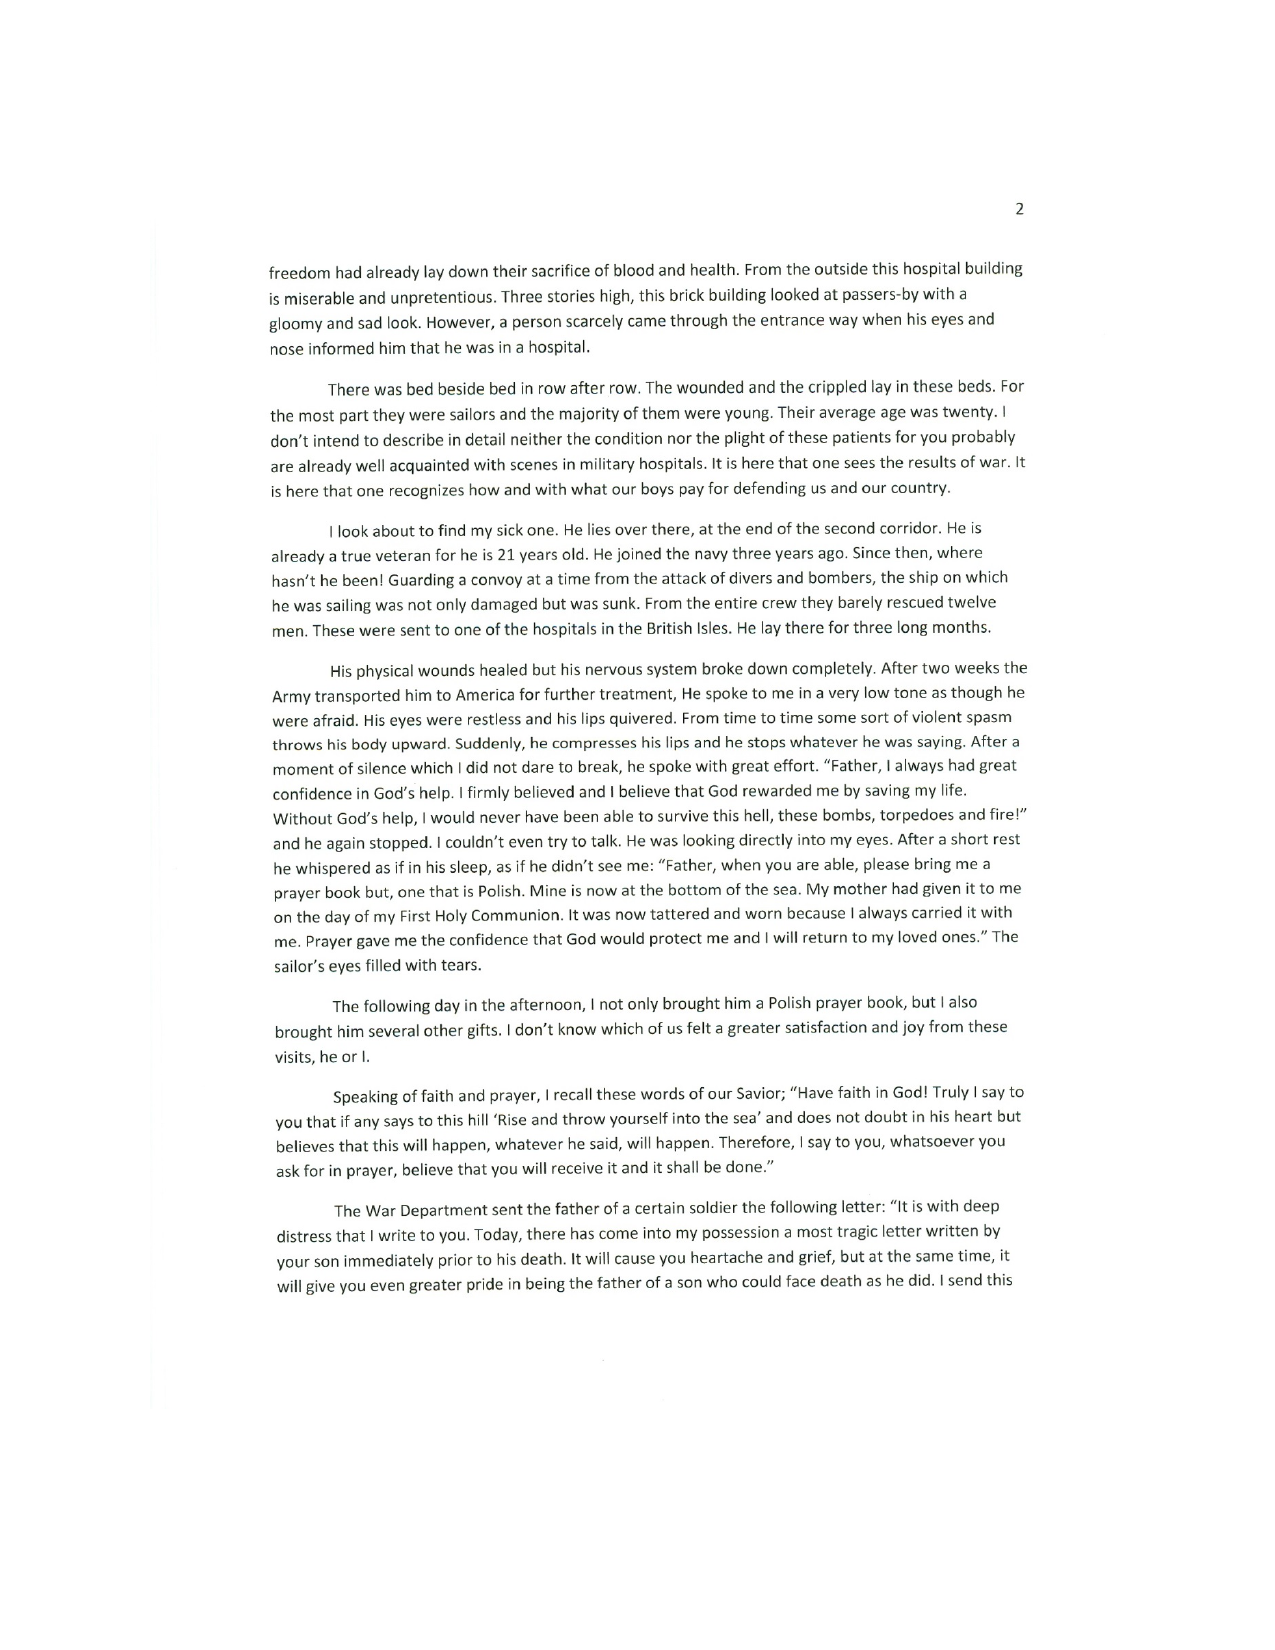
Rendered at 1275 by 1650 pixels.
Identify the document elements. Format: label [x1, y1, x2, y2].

picture [150, 150, 1125, 1409]
